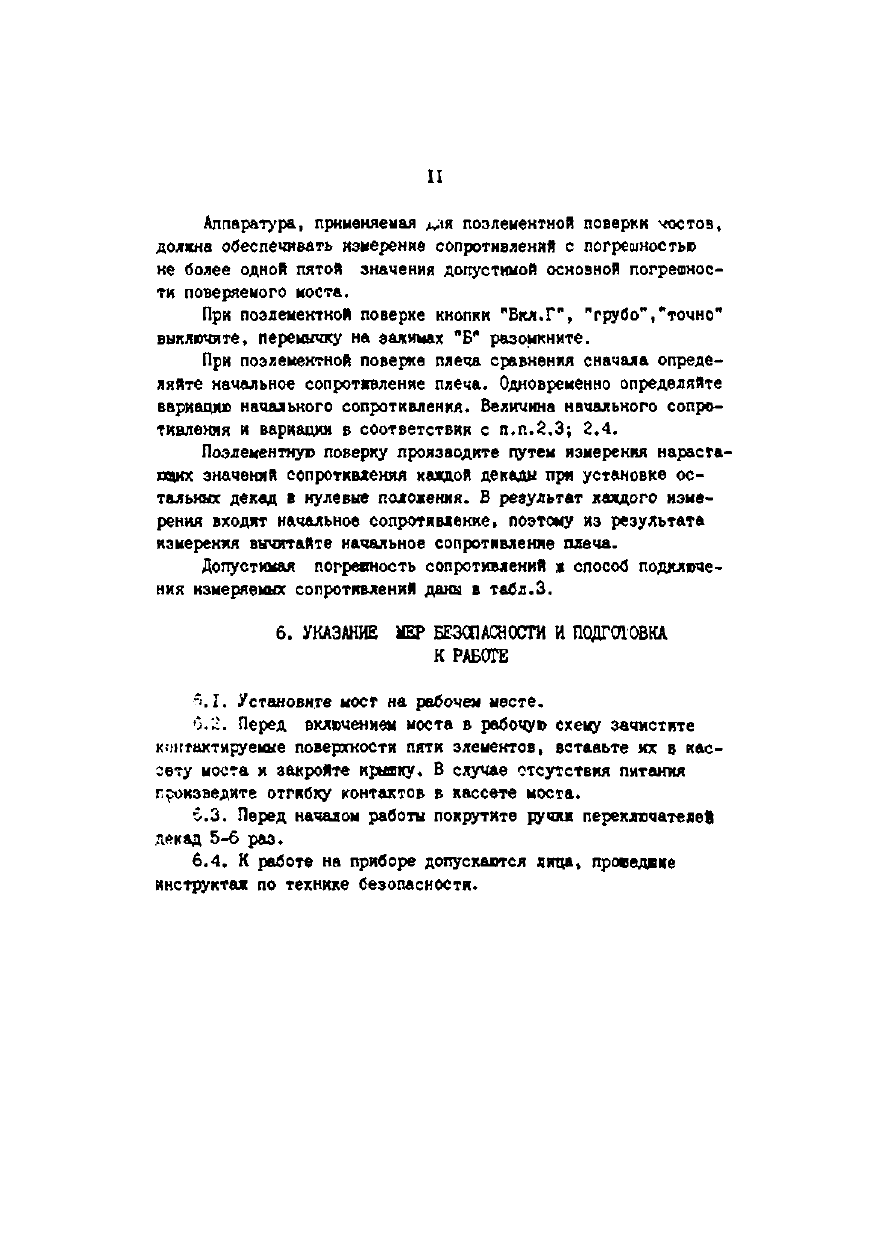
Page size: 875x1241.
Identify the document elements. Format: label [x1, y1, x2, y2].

picture [139, 204, 746, 607]
picture [414, 163, 457, 193]
picture [264, 611, 695, 671]
picture [147, 680, 744, 924]
